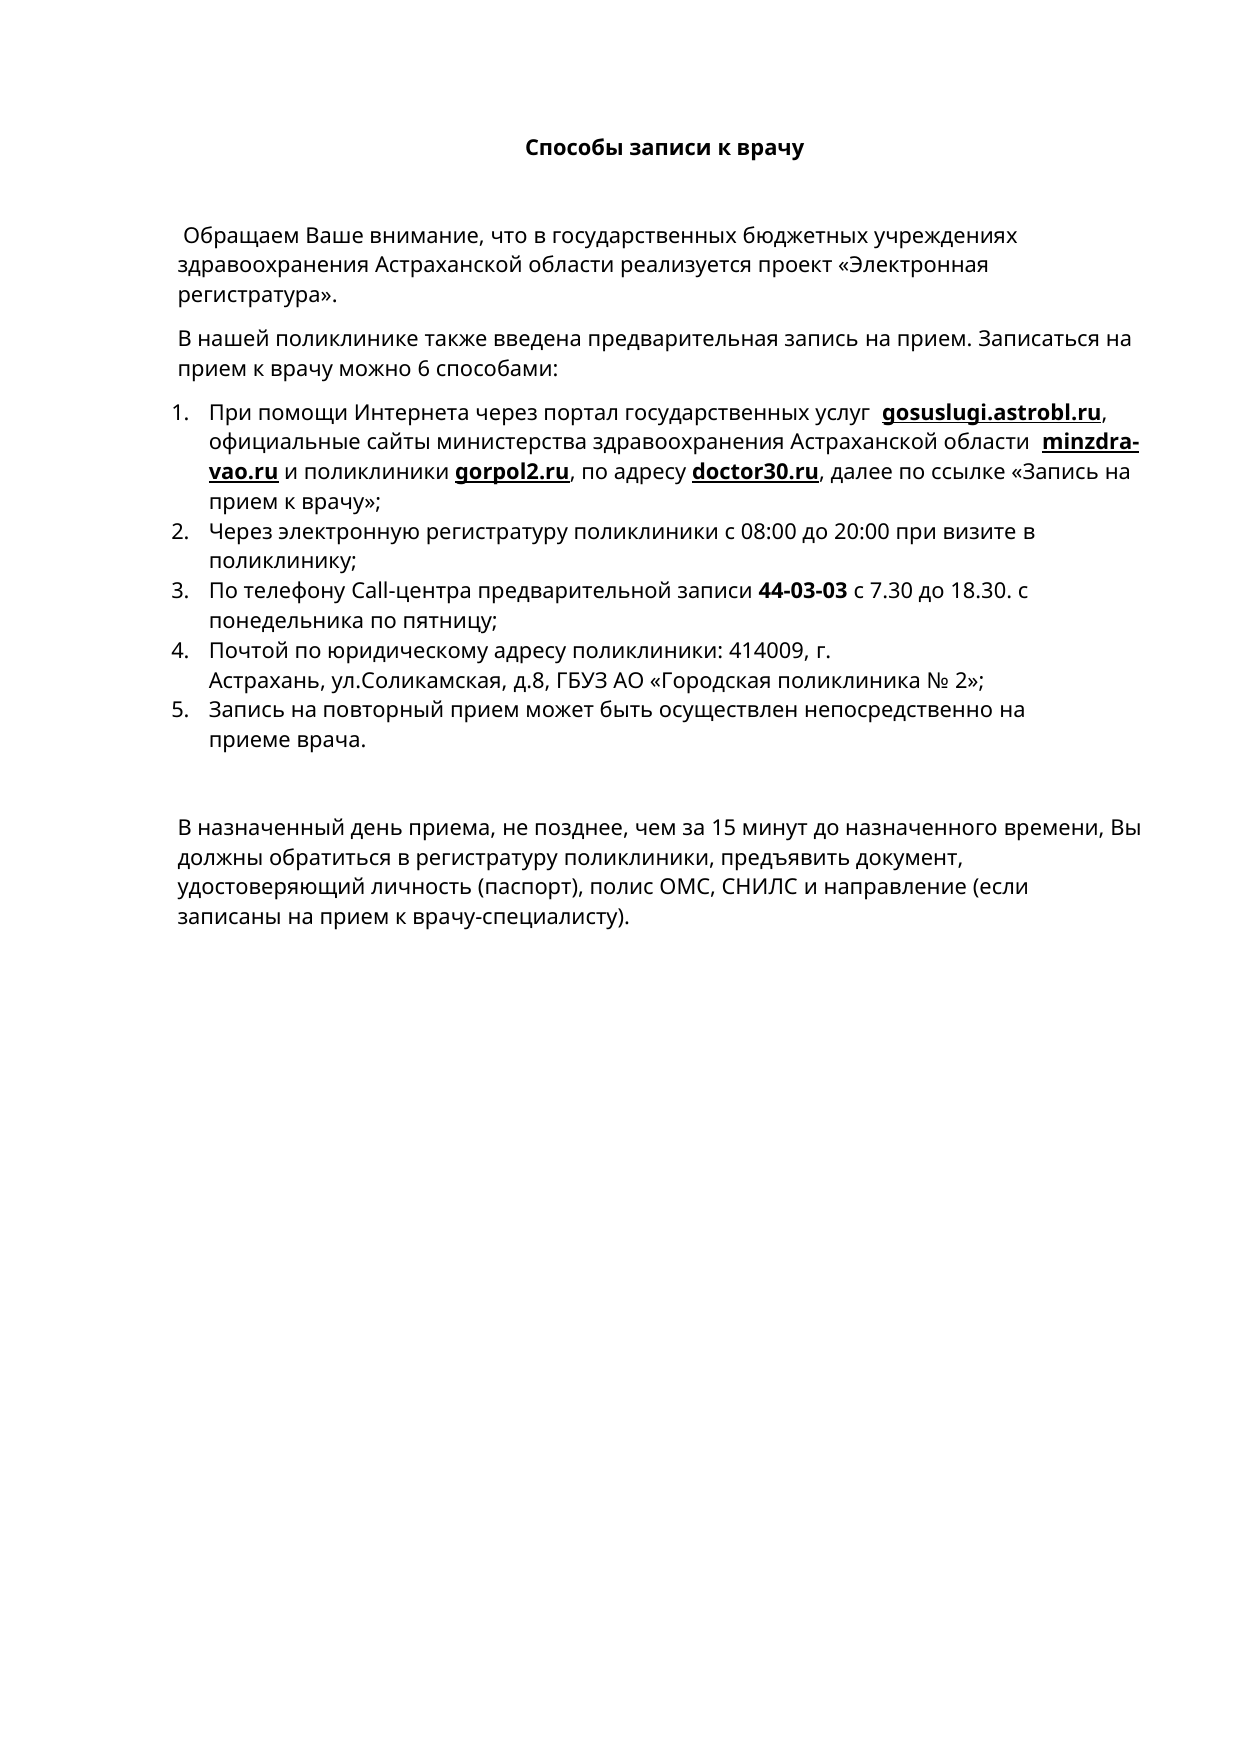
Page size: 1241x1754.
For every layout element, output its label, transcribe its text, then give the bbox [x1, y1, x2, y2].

list По телефону Call-центра предварительной записи 44-03-03 с 7.30 до 18.30. с понедельника по пятницу; [171, 575, 1152, 635]
list При помощи Интернета через портал государственных услуг gosuslugi.astrobl.ru, официальные сайты министерства здравоохранения Астраханской области minzdravao.ru и поликлиники gorpol2.ru, по адресу doctor30.ru, далее по ссылке «Запись на прием к врачу»; [171, 396, 1152, 516]
list Почтой по юридическому адресу поликлиники: 414009, г. Астрахань, ул.Соликамская, д.8, ГБУЗ АО «Городская поликлиника № 2»; [171, 635, 1152, 694]
text В нашей поликлинике также введена предварительная запись на прием. Записаться на прием к врачу можно 6 способами: [177, 323, 1152, 382]
text В назначенный день приема, не позднее, чем за 15 минут до назначенного времени, Вы должны обратиться в регистратуру поликлиники, предъявить документ, удостоверяющий личность (паспорт), полис ОМС, СНИЛС и направление (если записаны на прием к врачу-специалисту). [177, 812, 1152, 931]
list Через электронную регистратуру поликлиники с 08:00 до 20:00 при визите в поликлинику; [171, 516, 1152, 575]
text Способы записи к врачу [177, 132, 1152, 162]
list Запись на повторный прием может быть осуществлен непосредственно на приеме врача. [171, 694, 1152, 754]
text Обращаем Ваше внимание, что в государственных бюджетных учреждениях здравоохранения Астраханской области реализуется проект «Электронная регистратура». [177, 219, 1152, 309]
